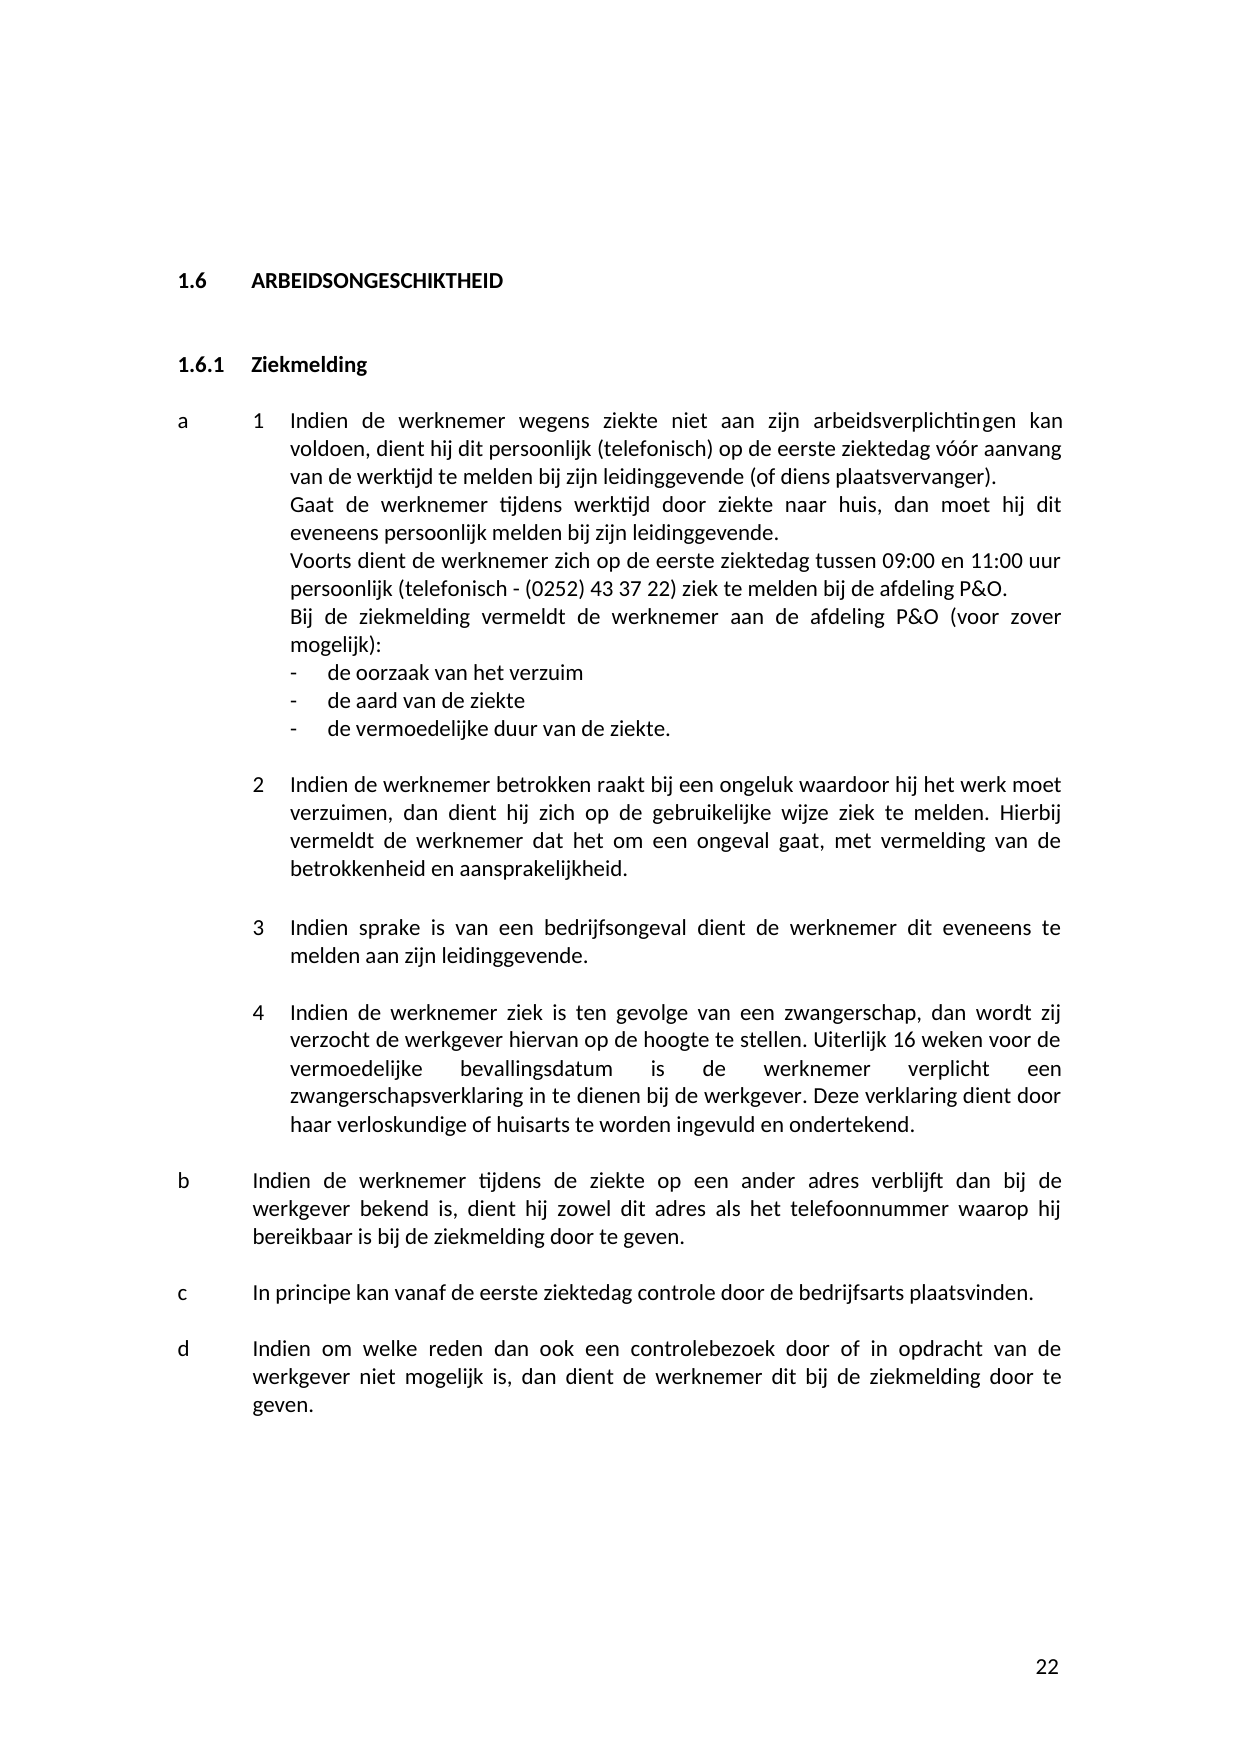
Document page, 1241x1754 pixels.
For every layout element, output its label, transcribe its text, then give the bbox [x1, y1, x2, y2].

subtitle 1.6 ARBEIDSONGESCHIKTHEID [177, 266, 1063, 294]
text Bij de ziekmelding vermeldt de werknemer aan de afdeling P&O (voor zover mogelijk): [177, 602, 1063, 658]
text b Indien de werknemer tijdens de ziekte op een ander adres verblijft dan bij de werkgever bekend is, dient hij zowel dit adres als het telefoonnummer waarop hij bereikbaar is bij de ziekmelding door te geven. [177, 1166, 1063, 1250]
subtitle 1.6.1 Ziekmelding [177, 350, 1063, 378]
text a 1 Indien de werknemer wegens ziekte niet aan zijn arbeidsverplichtingen kan voldoen, dient hij dit persoonlijk (telefonisch) op de eerste ziektedag vóór aanvang van de werktijd te melden bij zijn leidinggevende (of diens plaatsvervanger). [177, 406, 1063, 490]
text 4 Indien de werknemer ziek is ten gevolge van een zwangerschap, dan wordt zij verzocht de werkgever hiervan op de hoogte te stellen. Uiterlijk 16 weken voor de vermoedelijke bevallingsdatum is de werknemer verplicht een zwangerschapsverklaring in te dienen bij de werkgever. Deze verklaring dient door haar verloskundige of huisarts te worden ingevuld en ondertekend. [177, 998, 1063, 1138]
text 3 Indien sprake is van een bedrijfsongeval dient de werknemer dit eveneens te melden aan zijn leidinggevende. [177, 913, 1063, 969]
text - de aard van de ziekte [177, 686, 1063, 714]
text c In principe kan vanaf de eerste ziektedag controle door de bedrijfsarts plaatsvinden. [177, 1278, 1063, 1306]
text 2 Indien de werknemer betrokken raakt bij een ongeluk waardoor hij het werk moet verzuimen, dan dient hij zich op de gebruikelijke wijze ziek te melden. Hierbij vermeldt de werknemer dat het om een ongeval gaat, met vermelding van de betrokkenheid en aansprakelijkheid. [177, 770, 1063, 882]
text Gaat de werknemer tijdens werktijd door ziekte naar huis, dan moet hij dit eveneens persoonlijk melden bij zijn leidinggevende. [177, 490, 1063, 546]
text Voorts dient de werknemer zich op de eerste ziektedag tussen 09:00 en 11:00 uur persoonlijk (telefonisch - (0252) 43 37 22) ziek te melden bij de afdeling P&O. [177, 546, 1063, 602]
text - de oorzaak van het verzuim [177, 658, 1063, 686]
text d Indien om welke reden dan ook een controlebezoek door of in opdracht van de werkgever niet mogelijk is, dan dient de werknemer dit bij de ziekmelding door te geven. [177, 1334, 1063, 1418]
text - de vermoedelijke duur van de ziekte. [177, 714, 1063, 742]
